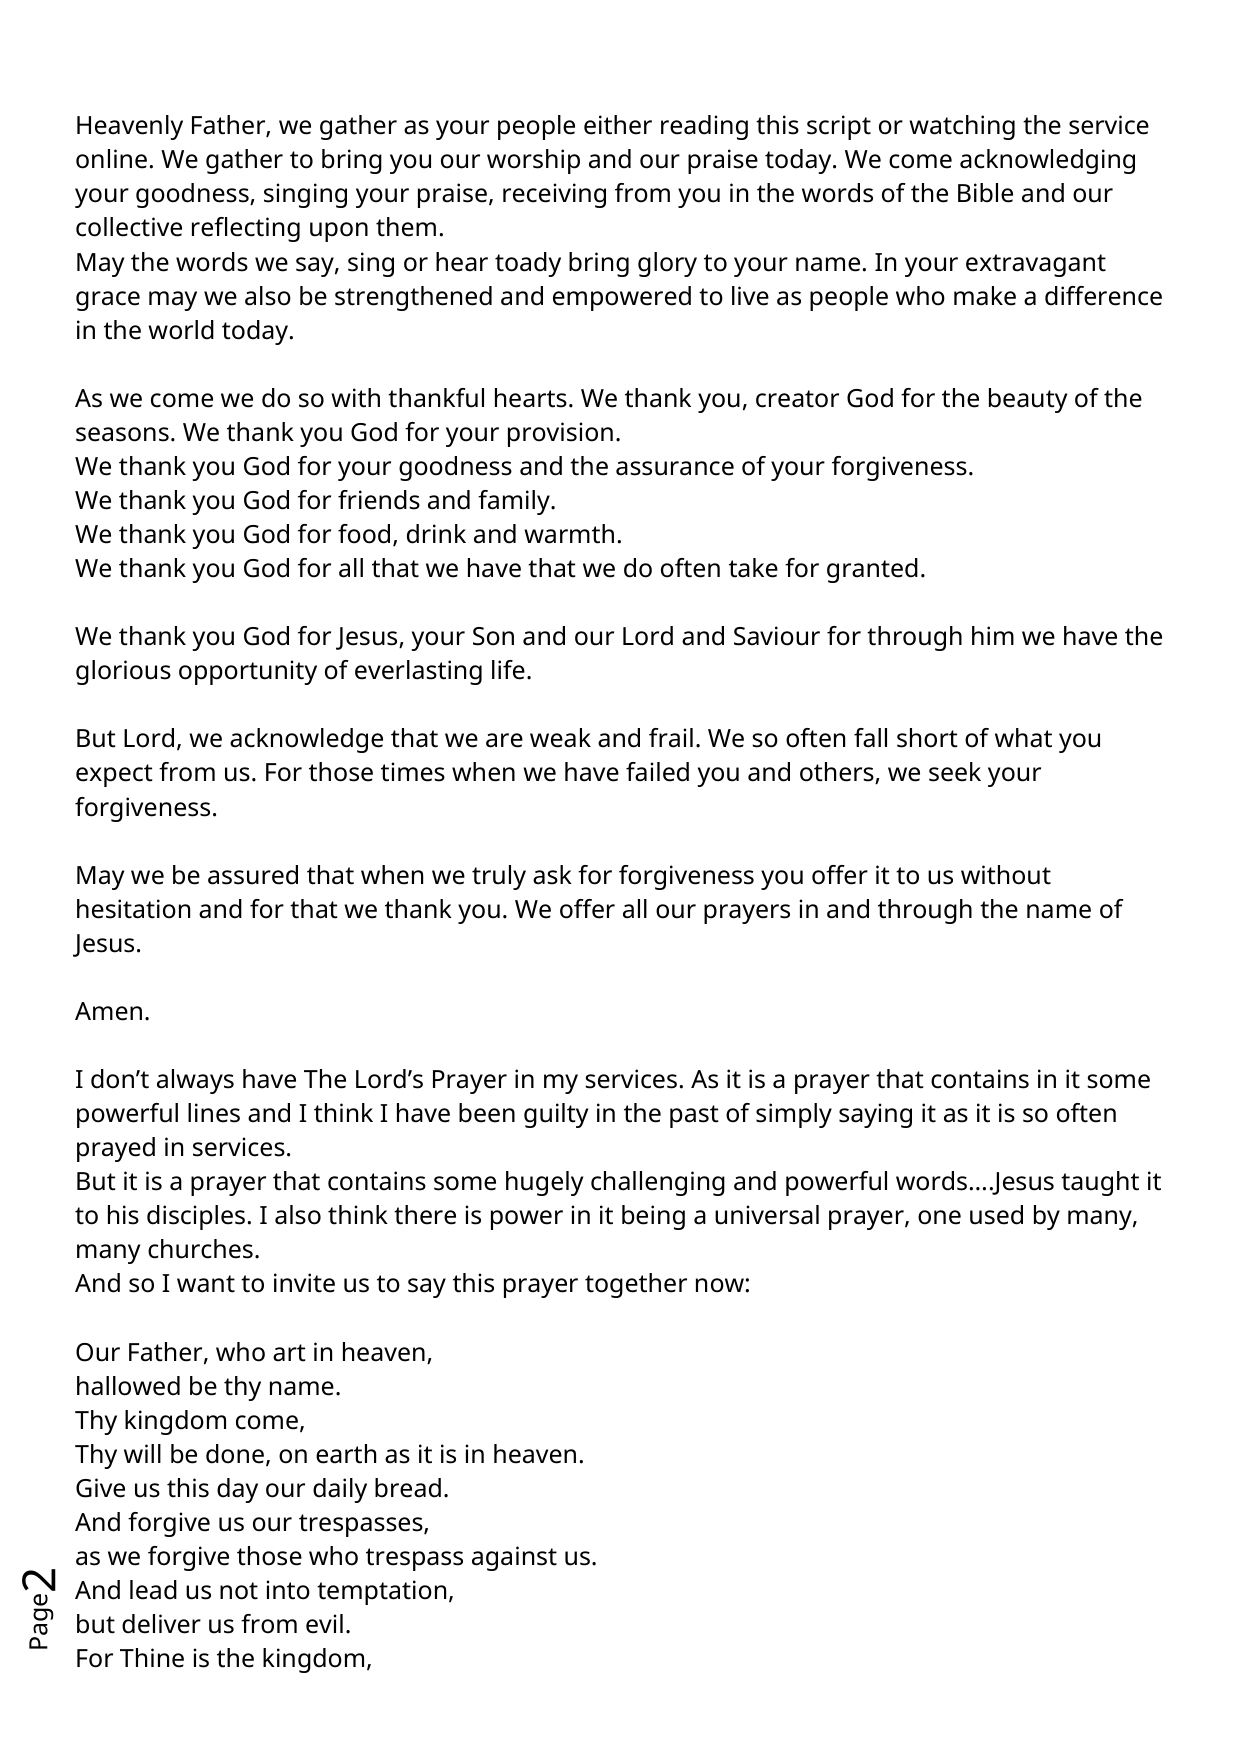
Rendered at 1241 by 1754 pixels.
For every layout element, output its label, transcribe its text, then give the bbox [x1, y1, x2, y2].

text And forgive us our trespasses, as we forgive those who trespass against us. [75, 1504, 1165, 1573]
text Thy kingdom come, [75, 1402, 1165, 1436]
text May we be assured that when we truly ask for forgiveness you offer it to us without hesitation and for that we thank you. We offer all our prayers in and through the name of Jesus. [75, 857, 1165, 959]
text May the words we say, sing or hear toady bring glory to your name. In your extravagant grace may we also be strengthened and empowered to live as people who make a difference in the world today. [75, 244, 1165, 346]
text We thank you God for friends and family. [75, 483, 1165, 517]
text And so I want to invite us to say this prayer together now: [75, 1266, 1165, 1300]
text But it is a prayer that contains some hugely challenging and powerful words….Jesus taught it to his disciples. I also think there is power in it being a universal prayer, one used by many, many churches. [75, 1164, 1165, 1266]
text Amen. [75, 993, 1165, 1028]
text Thy will be done, on earth as it is in heaven. Give us this day our daily bread. [75, 1436, 1165, 1504]
text Our Father, who art in heaven, hallowed be thy name. [75, 1334, 1165, 1402]
text We thank you God for all that we have that we do often take for granted. [75, 551, 1165, 585]
text Heavenly Father, we gather as your people either reading this script or watching the service online. We gather to bring you our worship and our praise today. We come acknowledging your goodness, singing your praise, receiving from you in the words of the Bible and our collective reflecting upon them. [75, 108, 1165, 244]
text As we come we do so with thankful hearts. We thank you, creator God for the beauty of the seasons. We thank you God for your provision. [75, 380, 1165, 448]
text We thank you God for your goodness and the assurance of your forgiveness. [75, 448, 1165, 483]
text We thank you God for Jesus, your Son and our Lord and Saviour for through him we have the glorious opportunity of everlasting life. [75, 619, 1165, 687]
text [75, 1573, 1165, 1675]
text But Lord, we acknowledge that we are weak and frail. We so often fall short of what you expect from us. For those times when we have failed you and others, we seek your forgiveness. [75, 721, 1165, 823]
text I don’t always have The Lord’s Prayer in my services. As it is a prayer that contains in it some powerful lines and I think I have been guilty in the past of simply saying it as it is so often prayed in services. [75, 1062, 1165, 1164]
text We thank you God for food, drink and warmth. [75, 517, 1165, 551]
